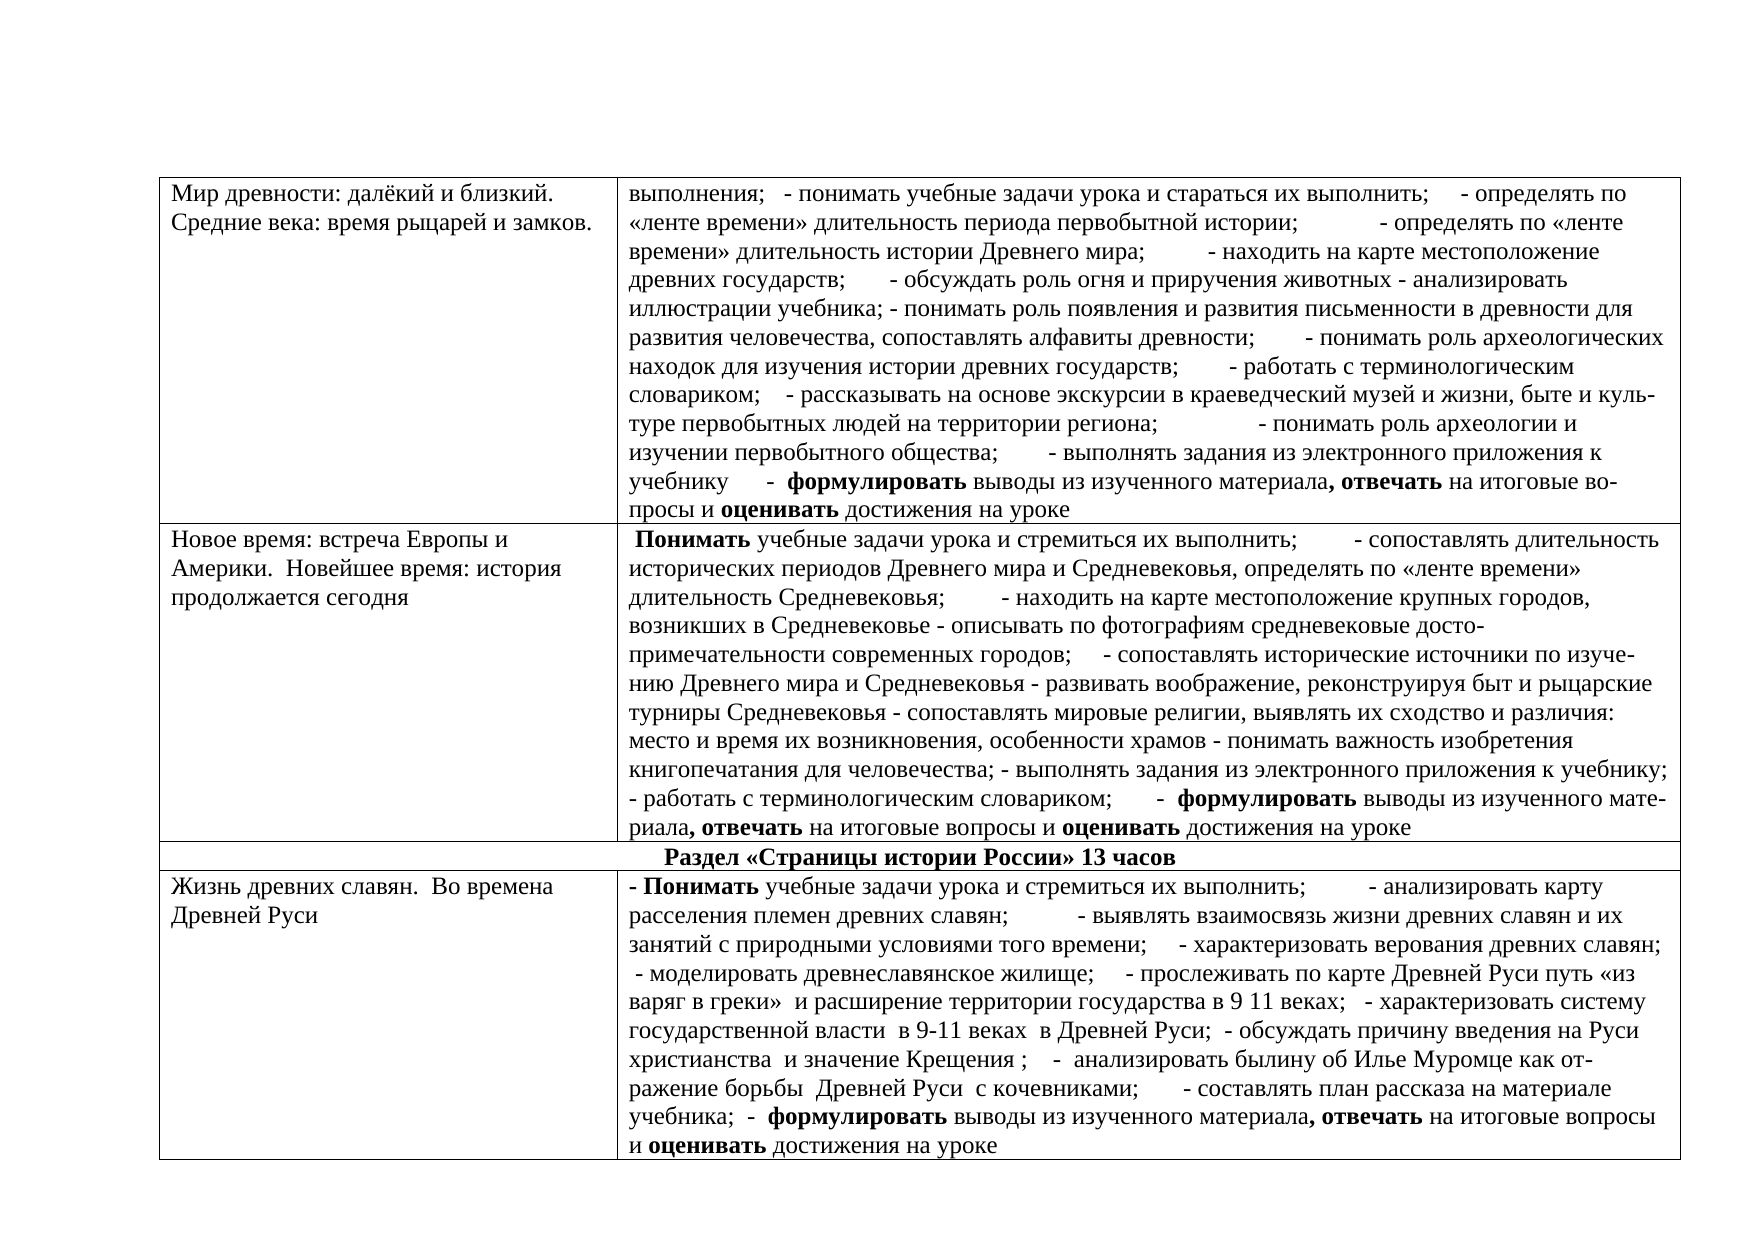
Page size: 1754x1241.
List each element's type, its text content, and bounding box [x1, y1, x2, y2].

table_cell Жизнь древних славян. Во времена Древней Руси [160, 871, 617, 1159]
table_cell Понимать учебные задачи урока и стремиться их выполнить; - сопоставлять длительность исторических периодов Древнего мира и Средневековья, определять по «ленте времени» длительность Средневековья; - находить на карте местоположение крупных городов, возникших в Средневековье - описывать по фотографиям средневековые достопримечательности современных городов; - сопоставлять исторические источники по изучению Древнего мира и Средневековья - развивать воображение, реконструируя быт и рыцарские турниры Средневековья - сопоставлять мировые религии, выявлять их сходство и различия: место и время их возникновения, особенности храмов - понимать важность изобретения книгопечатания для человечества; - выполнять задания из электронного приложения к учебнику; - работать с терминологическим словариком; - формулировать выводы из изученного материала, отвечать на итоговые вопросы и оценивать достижения на уроке [618, 524, 1680, 841]
table_cell Новое время: встреча Европы и Америки. Новейшее время: история продолжается сегодня [160, 524, 617, 841]
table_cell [618, 178, 1680, 523]
table_cell Раздел «Страницы истории России» 13 часов [160, 842, 1680, 870]
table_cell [160, 178, 617, 523]
table_cell - Понимать учебные задачи урока и стремиться их выполнить; - анализировать карту расселения племен древних славян; - выявлять взаимосвязь жизни древних славян и их занятий с природными условиями того времени; - характеризовать верования древних славян; - моделировать древнеславянское жилище; - прослеживать по карте Древней Руси путь «из варяг в греки» и расширение территории государства в 9 11 веках; - характеризовать систему государственной власти в 9-11 веках в Древней Руси; - обсуждать причину введения на Руси христианства и значение Крещения ; - анализировать былину об Илье Муромце как отражение борьбы Древней Руси с кочевниками; - составлять план рассказа на материале учебника; - формулировать выводы из изученного материала, отвечать на итоговые вопросы и оценивать достижения на уроке [618, 871, 1680, 1159]
